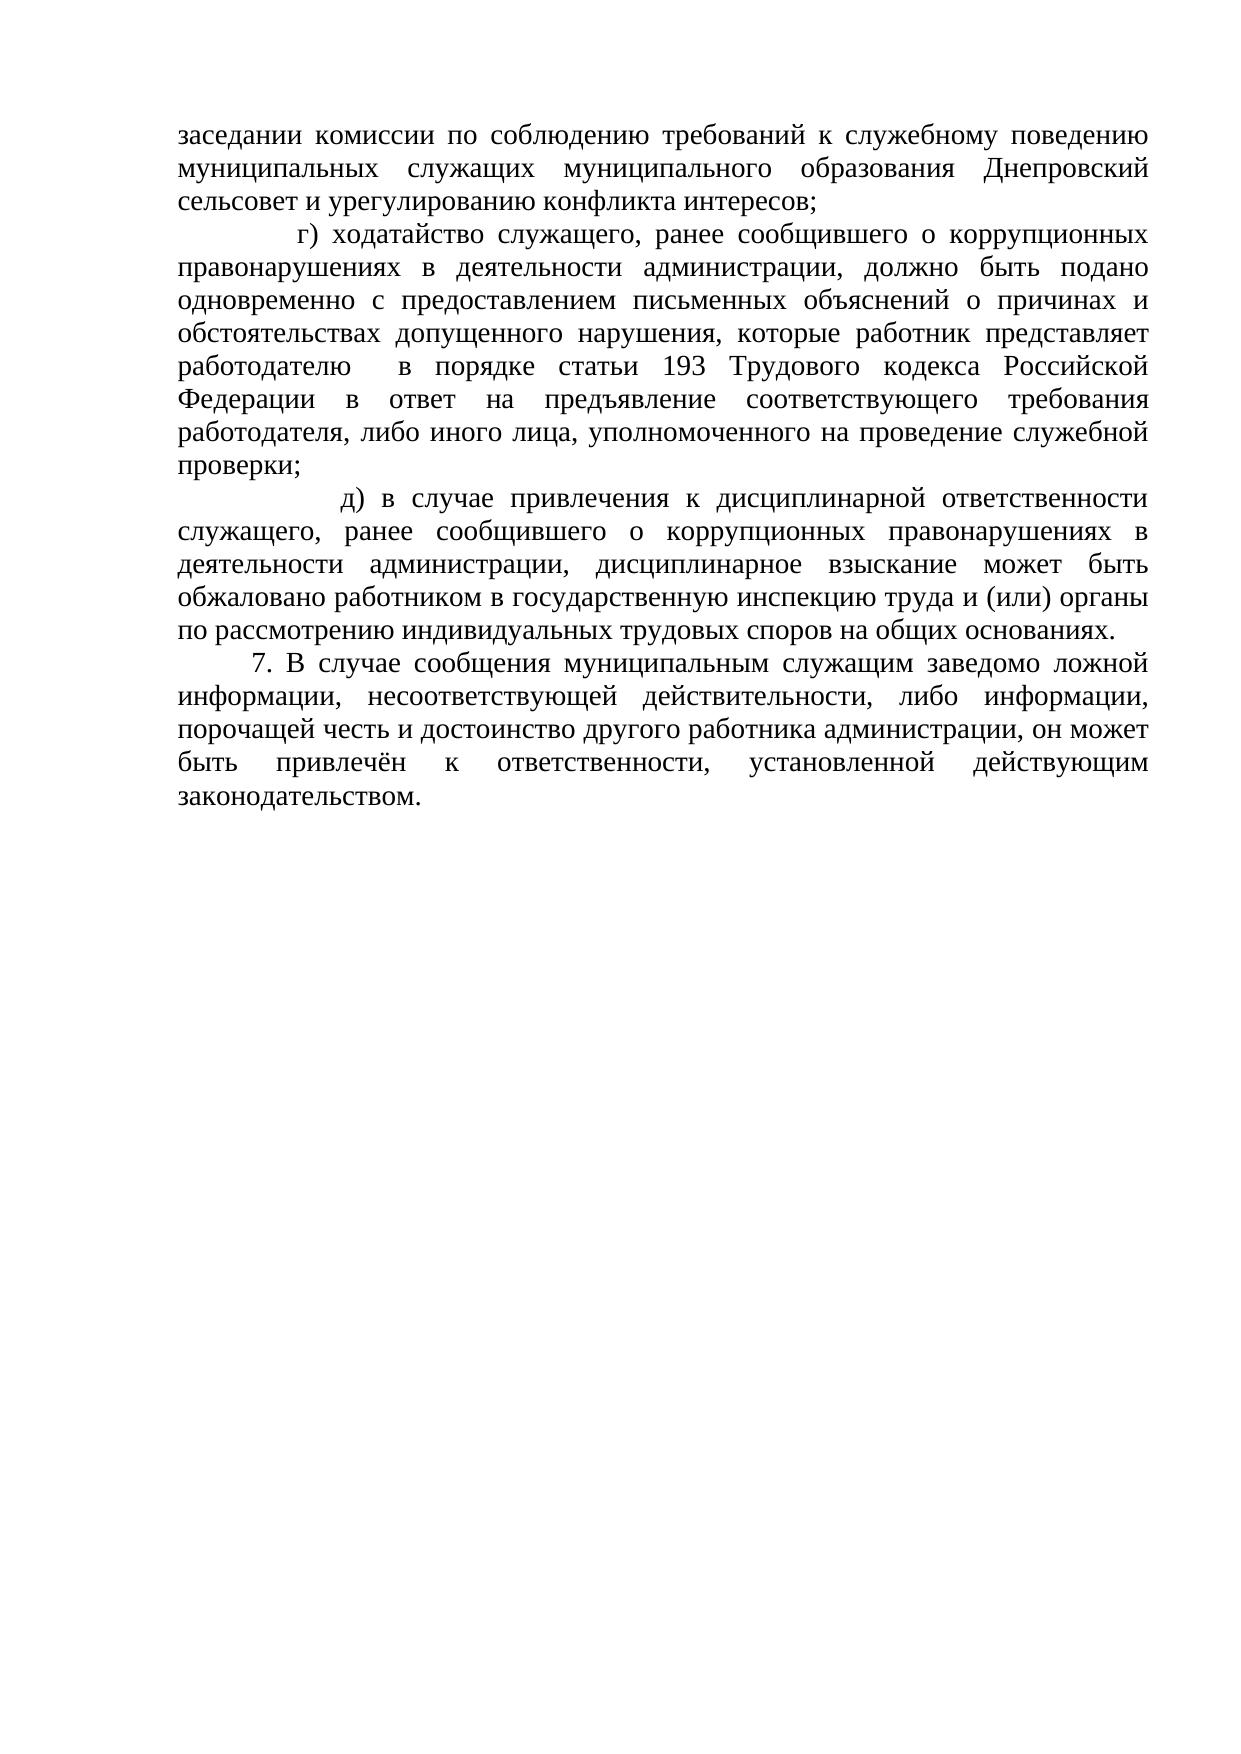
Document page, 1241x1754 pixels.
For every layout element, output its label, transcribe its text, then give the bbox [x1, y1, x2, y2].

text г) ходатайство служащего, ранее сообщившего о коррупционных правонарушениях в деятельности администрации, должно быть подано одновременно с предоставлением письменных объяснений о причинах и обстоятельствах допущенного нарушения, которые работник представляет работодателю в порядке статьи 193 Трудового кодекса Российской Федерации в ответ на предъявление соответствующего требования работодателя, либо иного лица, уполномоченного на проведение служебной проверки; [177, 217, 1149, 481]
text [177, 118, 1149, 217]
text 7. В случае сообщения муниципальным служащим заведомо ложной информации, несоответствующей действительности, либо информации, порочащей честь и достоинство другого работника администрации, он может быть привлечён к ответственности, установленной действующим законодательством. [177, 646, 1149, 812]
text д) в случае привлечения к дисциплинарной ответственности служащего, ранее сообщившего о коррупционных правонарушениях в деятельности администрации, дисциплинарное взыскание может быть обжаловано работником в государственную инспекцию труда и (или) органы по рассмотрению индивидуальных трудовых споров на общих основаниях. [177, 481, 1149, 646]
